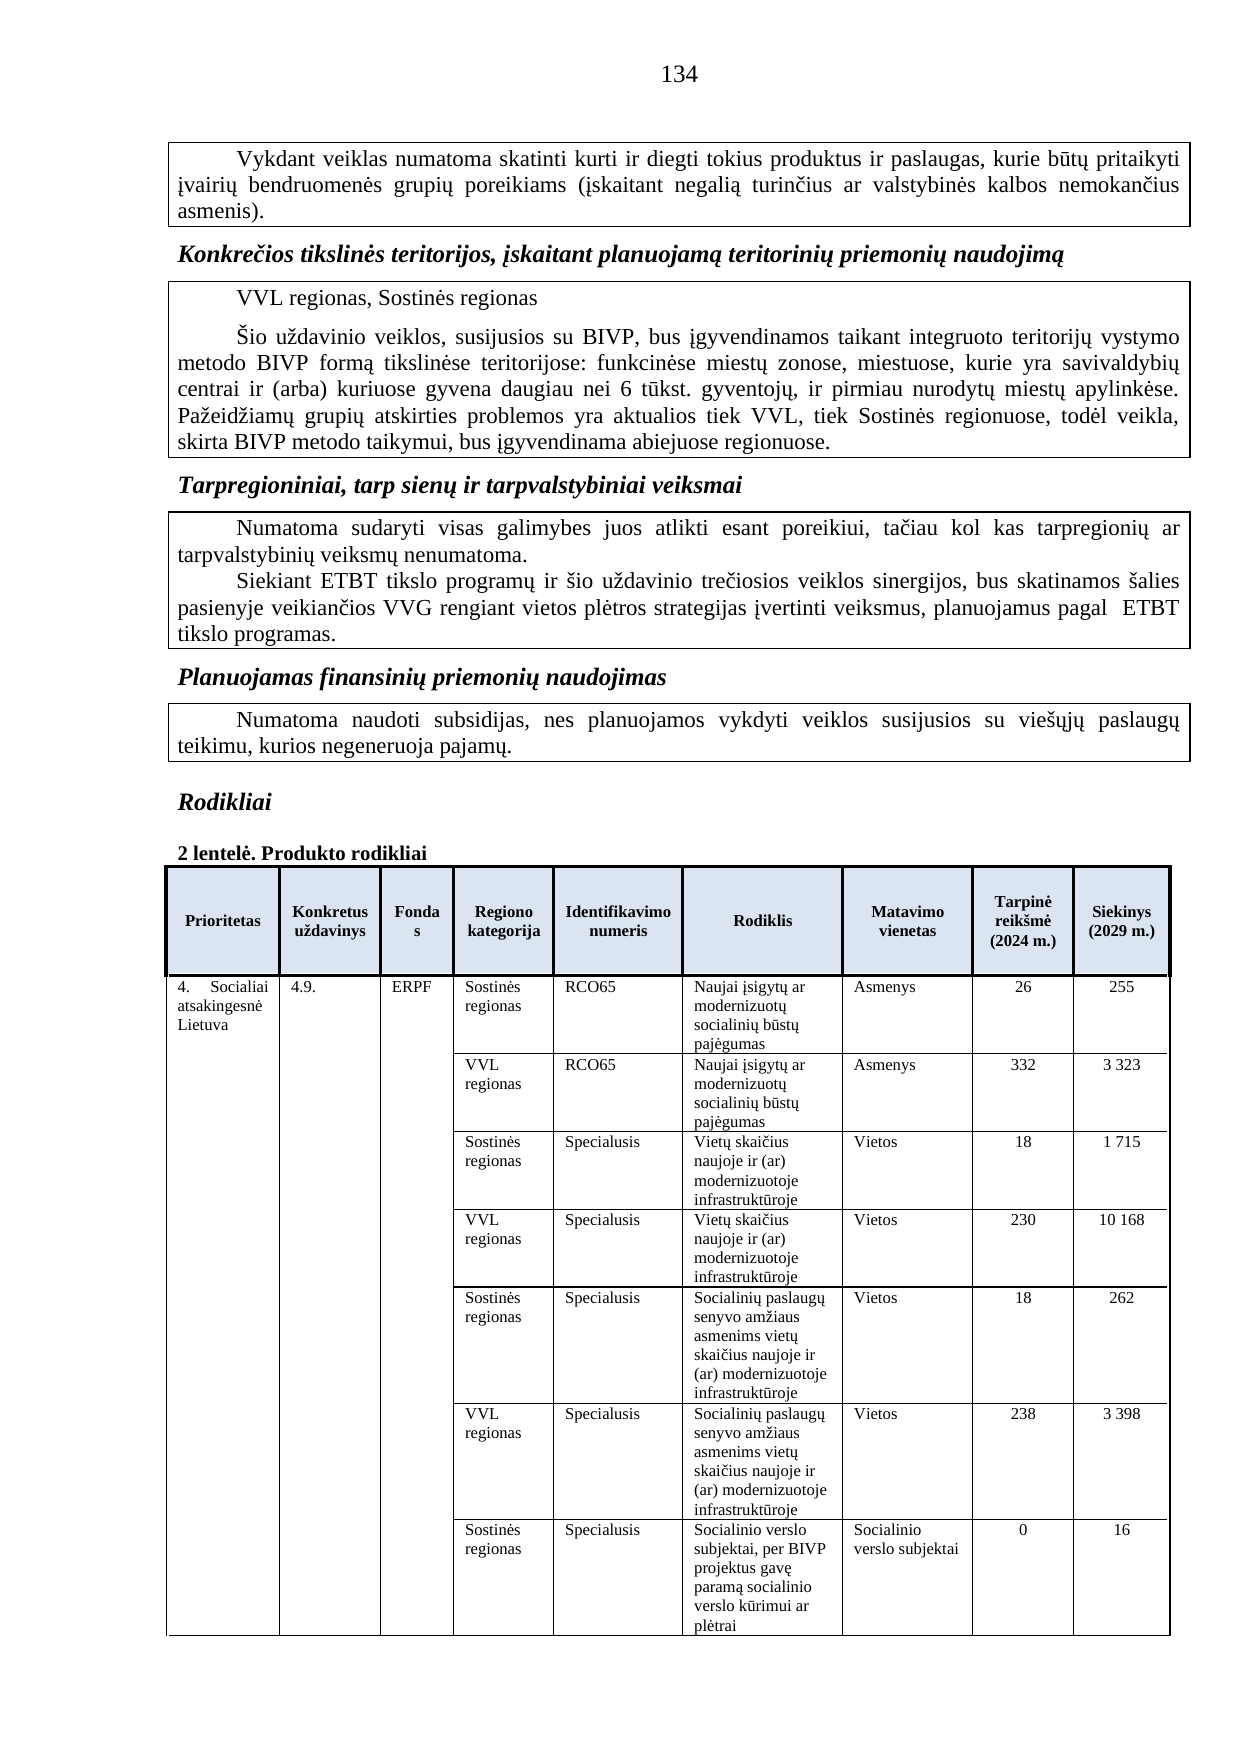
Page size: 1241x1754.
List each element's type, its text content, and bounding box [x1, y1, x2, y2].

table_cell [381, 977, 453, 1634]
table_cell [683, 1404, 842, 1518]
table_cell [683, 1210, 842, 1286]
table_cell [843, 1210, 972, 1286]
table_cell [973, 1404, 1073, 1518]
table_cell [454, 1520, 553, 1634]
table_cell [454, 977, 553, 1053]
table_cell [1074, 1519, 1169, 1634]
text 2 lentelė. Produkto rodikliai [177, 841, 1181, 865]
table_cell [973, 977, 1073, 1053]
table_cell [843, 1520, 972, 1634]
text Konkrečios tikslinės teritorijos, įskaitant planuojamą teritorinių priemonių naudojimą [177, 239, 1181, 268]
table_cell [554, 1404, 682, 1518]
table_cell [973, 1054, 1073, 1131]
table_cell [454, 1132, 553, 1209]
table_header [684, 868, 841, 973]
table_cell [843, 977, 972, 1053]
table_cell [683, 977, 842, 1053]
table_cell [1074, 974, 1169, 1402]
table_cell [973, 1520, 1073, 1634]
text Tarpregioniniai, tarp sienų ir tarpvalstybiniai veiksmai [177, 470, 1181, 499]
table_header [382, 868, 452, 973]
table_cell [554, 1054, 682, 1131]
text Siekiant ETBT tikslo programų ir šio uždavinio trečiosios veiklos sinergijos, bus skatinamos šalies pasienyje veikiančios VVG rengiant vietos plėtros strategijas įvertinti veiksmus, planuojamus pagal ETBT tikslo programas. [169, 564, 1189, 648]
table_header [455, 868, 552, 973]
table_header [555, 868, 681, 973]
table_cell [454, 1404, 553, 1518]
text Vykdant veiklas numatoma skatinti kurti ir diegti tokius produktus ir paslaugas, kurie būtų pritaikyti įvairių bendruomenės grupių poreikiams (įskaitant negalią turinčius ar valstybinės kalbos nemokančius asmenis). [169, 143, 1189, 226]
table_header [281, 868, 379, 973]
text Numatoma naudoti subsidijas, nes planuojamos vykdyti veiklos susijusios su viešųjų paslaugų teikimu, kurios negeneruoja pajamų. [169, 704, 1189, 761]
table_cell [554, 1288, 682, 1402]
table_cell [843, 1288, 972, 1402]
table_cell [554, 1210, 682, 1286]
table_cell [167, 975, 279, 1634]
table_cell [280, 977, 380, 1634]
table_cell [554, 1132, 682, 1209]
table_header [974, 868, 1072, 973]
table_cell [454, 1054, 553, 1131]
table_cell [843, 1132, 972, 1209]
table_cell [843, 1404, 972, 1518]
text Šio uždavinio veiklos, susijusios su BIVP, bus įgyvendinamos taikant integruoto teritorijų vystymo metodo BIVP formą tikslinėse teritorijose: funkcinėse miestų zonose, miestuose, kurie yra savivaldybių centrai ir (arba) kuriuose gyvena daugiau nei 6 tūkst. gyventojų, ir pirmiau nurodytų miestų apylinkėse. Pažeidžiamų grupių atskirties problemos yra aktualios tiek VVL, tiek Sostinės regionuose, todėl veikla, skirta BIVP metodo taikymui, bus įgyvendinama abiejuose regionuose. [169, 319, 1189, 457]
text Numatoma sudaryti visas galimybes juos atlikti esant poreikiui, tačiau kol kas tarpregionių ar tarpvalstybinių veiksmų nenumatoma. [169, 513, 1189, 564]
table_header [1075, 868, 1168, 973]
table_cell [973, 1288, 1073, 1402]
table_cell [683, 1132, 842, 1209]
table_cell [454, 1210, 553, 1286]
text Planuojamas finansinių priemonių naudojimas [177, 662, 1181, 691]
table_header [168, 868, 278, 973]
text Rodikliai [177, 787, 1181, 816]
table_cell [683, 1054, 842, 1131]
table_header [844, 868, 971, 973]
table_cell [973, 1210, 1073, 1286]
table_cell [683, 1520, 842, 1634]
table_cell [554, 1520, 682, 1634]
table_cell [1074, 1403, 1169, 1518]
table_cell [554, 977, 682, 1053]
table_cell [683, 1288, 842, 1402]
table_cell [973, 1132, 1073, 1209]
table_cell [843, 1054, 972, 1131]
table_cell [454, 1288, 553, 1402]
text VVL regionas, Sostinės regionas [169, 282, 1189, 310]
